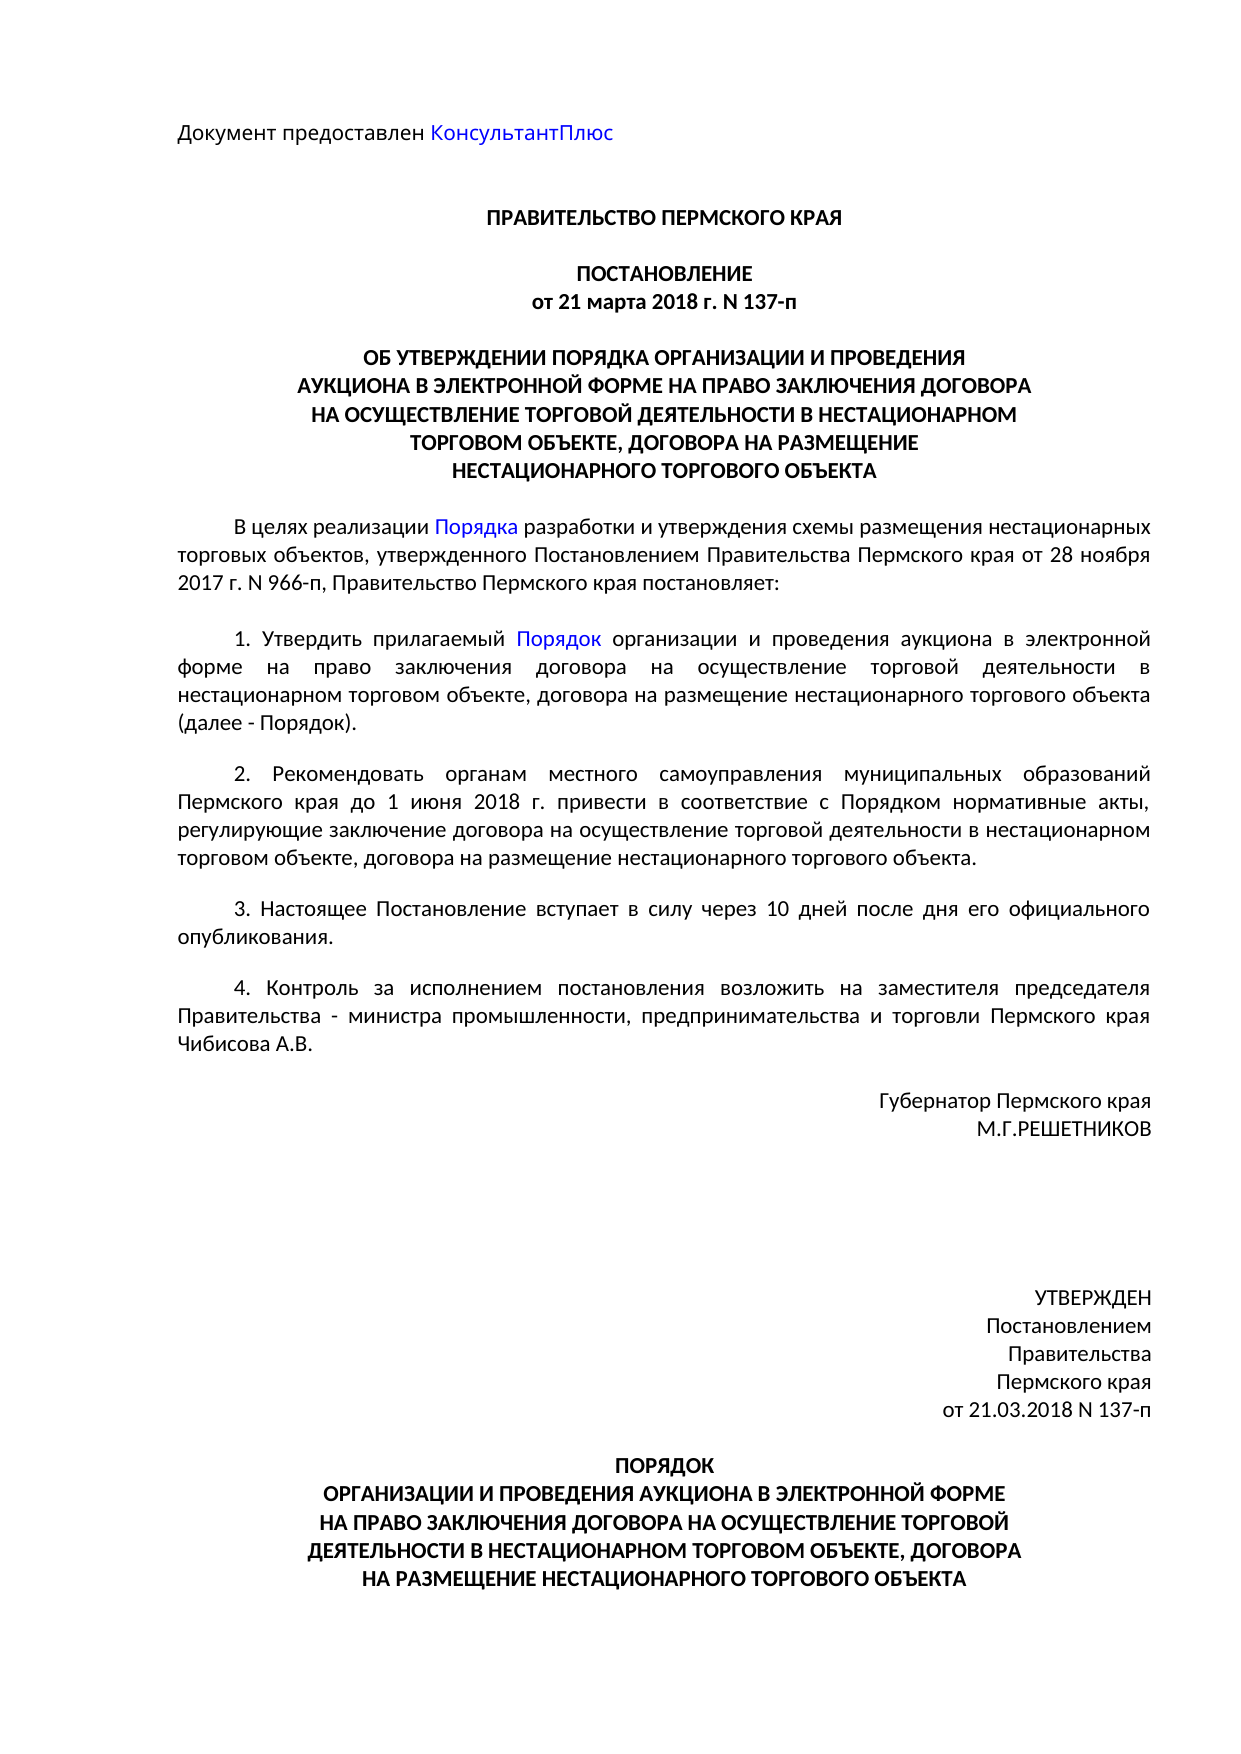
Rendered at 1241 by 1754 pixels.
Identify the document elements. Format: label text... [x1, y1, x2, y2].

text Постановлением [177, 1311, 1152, 1339]
text 2. Рекомендовать органам местного самоуправления муниципальных образований Пермского края до 1 июня 2018 г. привести в соответствие с Порядком нормативные акты, регулирующие заключение договора на осуществление торговой деятельности в нестационарном торговом объекте, договора на размещение нестационарного торгового объекта. [177, 759, 1152, 872]
text 1. Утвердить прилагаемый Порядок организации и проведения аукциона в электронной форме на право заключения договора на осуществление торговой деятельности в нестационарном торговом объекте, договора на размещение нестационарного торгового объекта (далее - Порядок). [177, 624, 1152, 737]
text НЕСТАЦИОНАРНОГО ТОРГОВОГО ОБЪЕКТА [177, 456, 1152, 484]
text 4. Контроль за исполнением постановления возложить на заместителя председателя Правительства - министра промышленности, предпринимательства и торговли Пермского края Чибисова А.В. [177, 973, 1152, 1057]
text В целях реализации Порядка разработки и утверждения схемы размещения нестационарных торговых объектов, утвержденного Постановлением Правительства Пермского края от 28 ноября 2017 г. N 966-п, Правительство Пермского края постановляет: [177, 512, 1152, 596]
text Правительства [177, 1339, 1152, 1367]
text ПРАВИТЕЛЬСТВО ПЕРМСКОГО КРАЯ [177, 203, 1152, 231]
text ПОРЯДОК [177, 1451, 1152, 1479]
text ОРГАНИЗАЦИИ И ПРОВЕДЕНИЯ АУКЦИОНА В ЭЛЕКТРОННОЙ ФОРМЕ [177, 1479, 1152, 1507]
text ПОСТАНОВЛЕНИЕ [177, 259, 1152, 287]
text ДЕЯТЕЛЬНОСТИ В НЕСТАЦИОНАРНОМ ТОРГОВОМ ОБЪЕКТЕ, ДОГОВОРА [177, 1536, 1152, 1564]
text НА ОСУЩЕСТВЛЕНИЕ ТОРГОВОЙ ДЕЯТЕЛЬНОСТИ В НЕСТАЦИОНАРНОМ [177, 400, 1152, 428]
text НА ПРАВО ЗАКЛЮЧЕНИЯ ДОГОВОРА НА ОСУЩЕСТВЛЕНИЕ ТОРГОВОЙ [177, 1508, 1152, 1536]
text М.Г.РЕШЕТНИКОВ [177, 1114, 1152, 1142]
text УТВЕРЖДЕН [177, 1283, 1152, 1311]
text Пермского края [177, 1367, 1152, 1395]
text от 21 марта 2018 г. N 137-п [177, 287, 1152, 315]
text ОБ УТВЕРЖДЕНИИ ПОРЯДКА ОРГАНИЗАЦИИ И ПРОВЕДЕНИЯ [177, 343, 1152, 371]
text 3. Настоящее Постановление вступает в силу через 10 дней после дня его официального опубликования. [177, 894, 1152, 951]
text НА РАЗМЕЩЕНИЕ НЕСТАЦИОНАРНОГО ТОРГОВОГО ОБЪЕКТА [177, 1564, 1152, 1592]
text АУКЦИОНА В ЭЛЕКТРОННОЙ ФОРМЕ НА ПРАВО ЗАКЛЮЧЕНИЯ ДОГОВОРА [177, 372, 1152, 399]
text ТОРГОВОМ ОБЪЕКТЕ, ДОГОВОРА НА РАЗМЕЩЕНИЕ [177, 428, 1152, 456]
text Документ предоставлен КонсультантПлюс [177, 118, 1152, 174]
text Губернатор Пермского края [177, 1086, 1152, 1114]
text от 21.03.2018 N 137-п [177, 1395, 1152, 1423]
